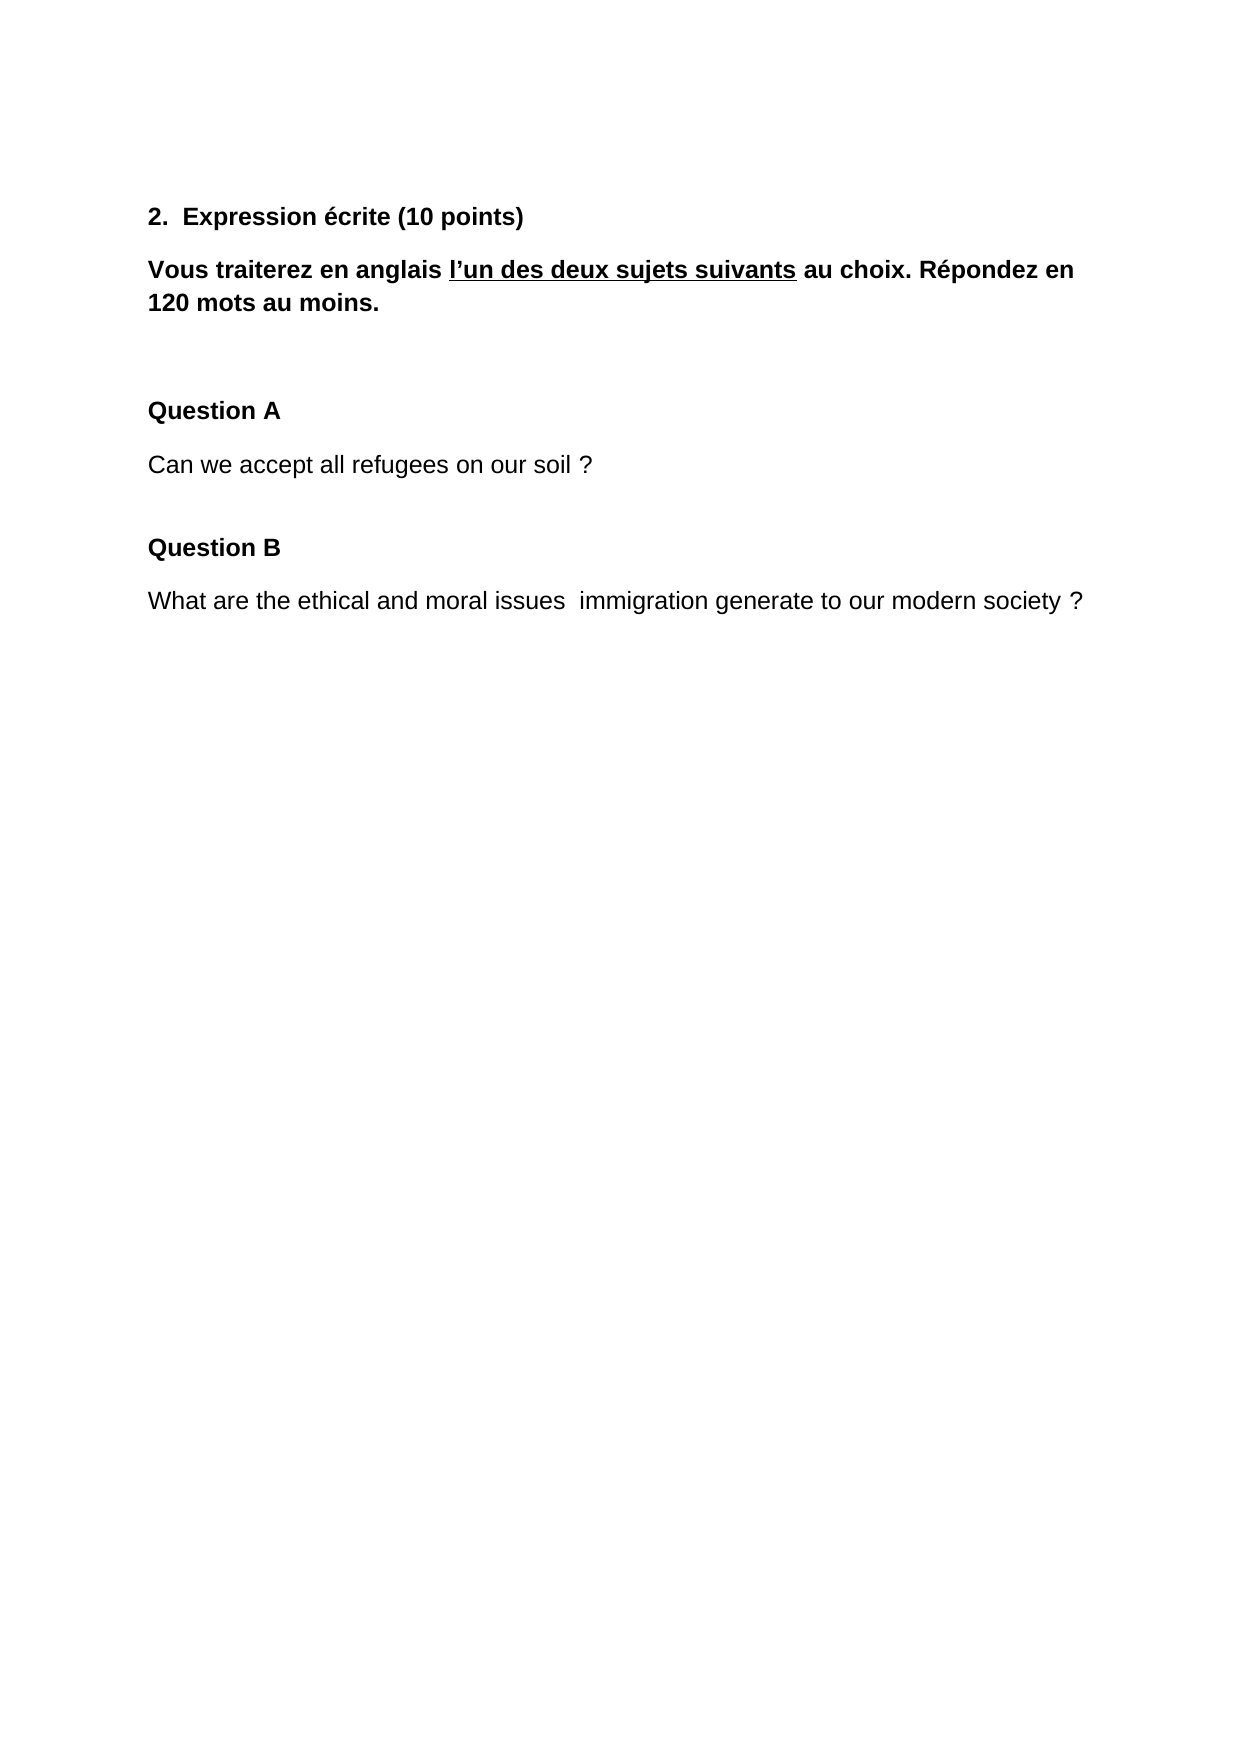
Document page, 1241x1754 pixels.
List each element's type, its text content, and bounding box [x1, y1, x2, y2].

text Question A [148, 396, 1093, 425]
text What are the ethical and moral issues immigration generate to our modern society ? [148, 586, 1093, 615]
text Vous traiterez en anglais l’un des deux sujets suivants au choix. Répondez en 120 mots au moins. [148, 255, 1093, 317]
text 2. Expression écrite (10 points) [148, 201, 1093, 230]
text Can we accept all refugees on our soil ? [148, 450, 1093, 479]
text Question B [148, 532, 1093, 561]
